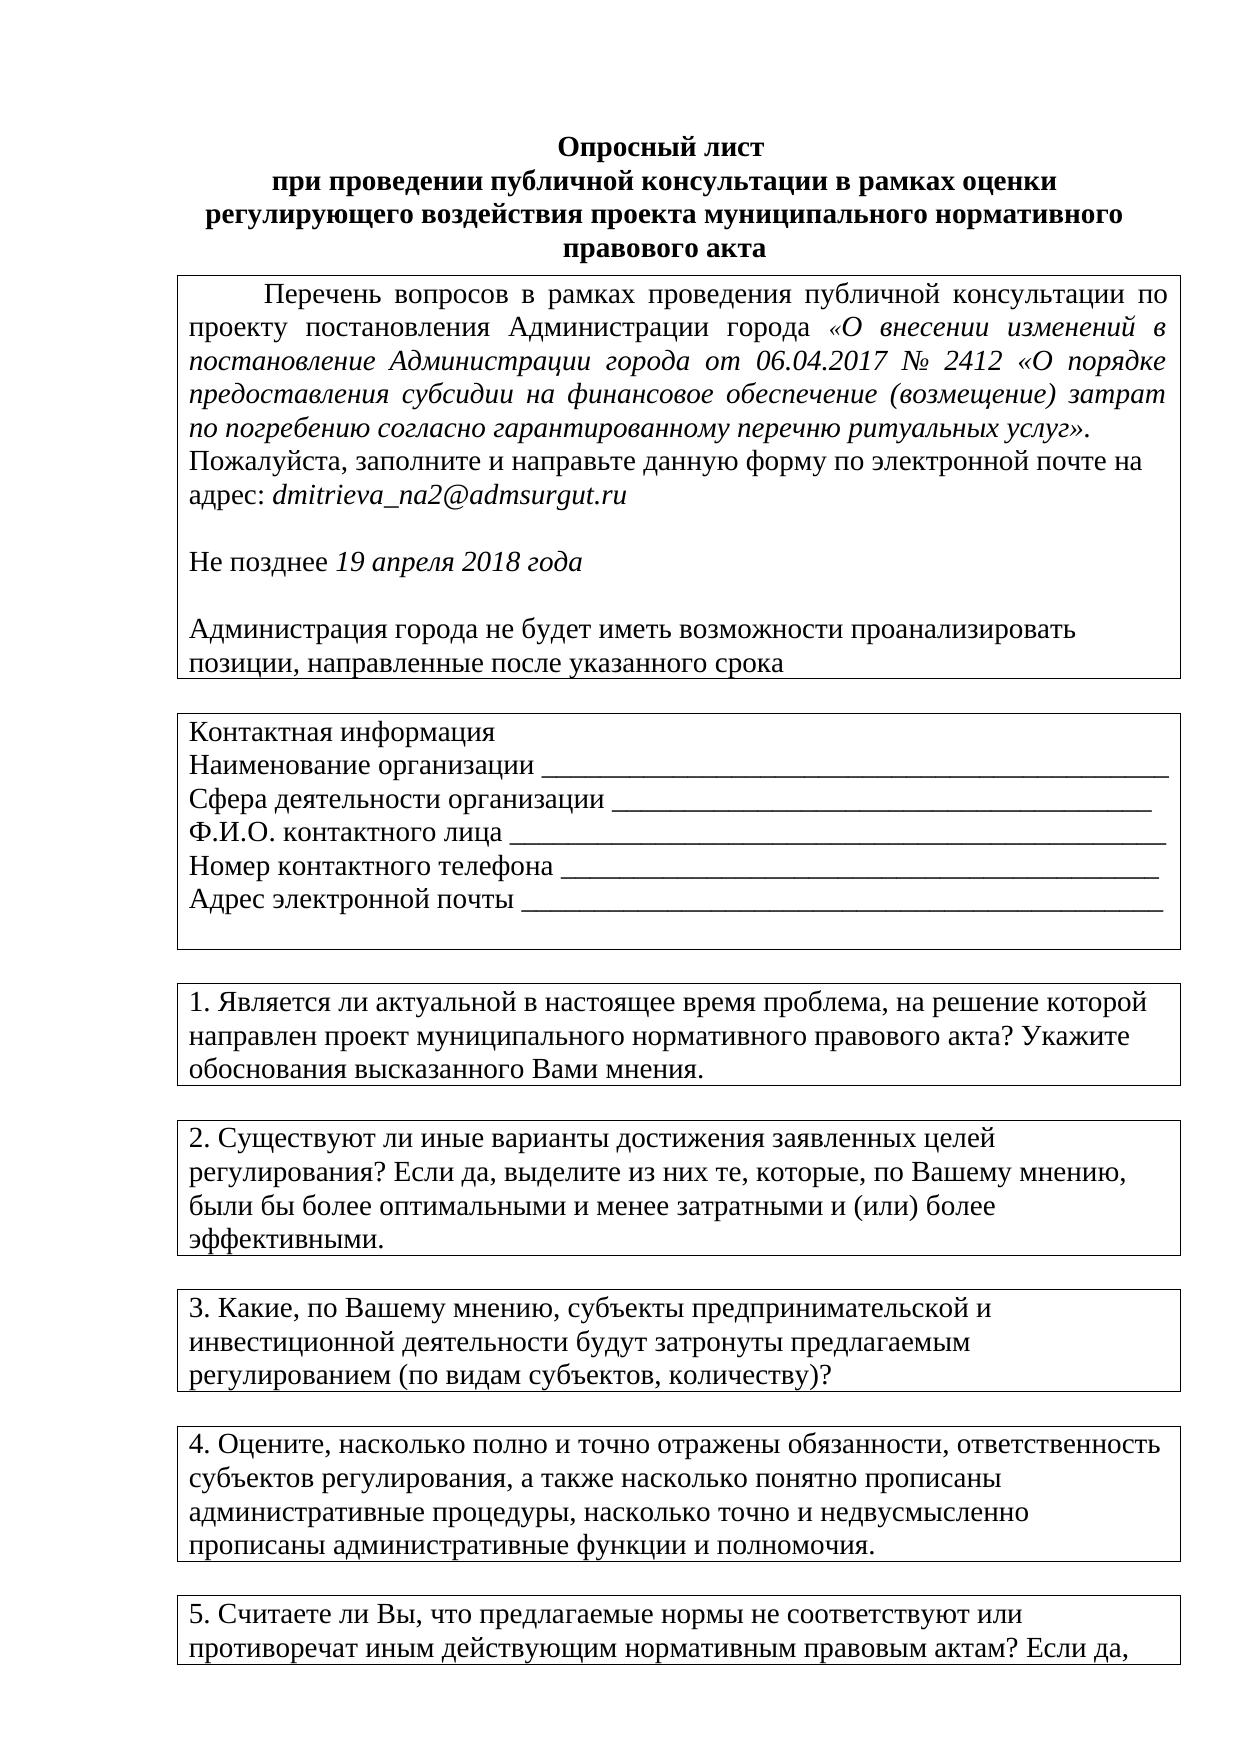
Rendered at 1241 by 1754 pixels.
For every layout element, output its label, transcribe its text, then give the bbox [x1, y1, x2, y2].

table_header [178, 1596, 1180, 1663]
table_header 2. Существуют ли иные варианты достижения заявленных целей регулирования? Если да, выделите из них те, которые, по Вашему мнению, были бы более оптимальными и менее затратными и (или) более эффективными. [178, 1121, 1180, 1255]
subtitle Опросный лист при проведении публичной консультации в рамках оценки регулирующего воздействия проекта муниципального нормативного правового акта [177, 129, 1152, 263]
table_header 3. Какие, по Вашему мнению, субъекты предпринимательской и инвестиционной деятельности будут затронуты предлагаемым регулированием (по видам субъектов, количеству)? [178, 1290, 1180, 1391]
table_header 1. Является ли актуальной в настоящее время проблема, на решение которой направлен проект муниципального нормативного правового акта? Укажите обоснования высказанного Вами мнения. [178, 984, 1180, 1085]
table_header Контактная информация Наименование организации ___________________________________________ Сфера деятельности организации _____________________________________ Ф.И.О. контактного лица _____________________________________________ Номер контактного телефона _________________________________________ Адрес электронной почты ____________________________________________ [178, 714, 1180, 949]
table_header Перечень вопросов в рамках проведения публичной консультации по проекту постановления Администрации города «О внесении изменений в постановление Администрации города от 06.04.2017 № 2412 «О порядке предоставления субсидии на финансовое обеспечение (возмещение) затрат по погребению согласно гарантированному перечню ритуальных услуг». Пожалуйста, заполните и направьте данную форму по электронной почте на адрес: dmitrieva_na2@admsurgut.ru Не позднее 19 апреля 2018 года Администрация города не будет иметь возможности проанализировать позиции, направленные после указанного срока [178, 276, 1180, 678]
table_header 4. Оцените, насколько полно и точно отражены обязанности, ответственность субъектов регулирования, а также насколько понятно прописаны административные процедуры, насколько точно и недвусмысленно прописаны административные функции и полномочия. [178, 1427, 1180, 1561]
